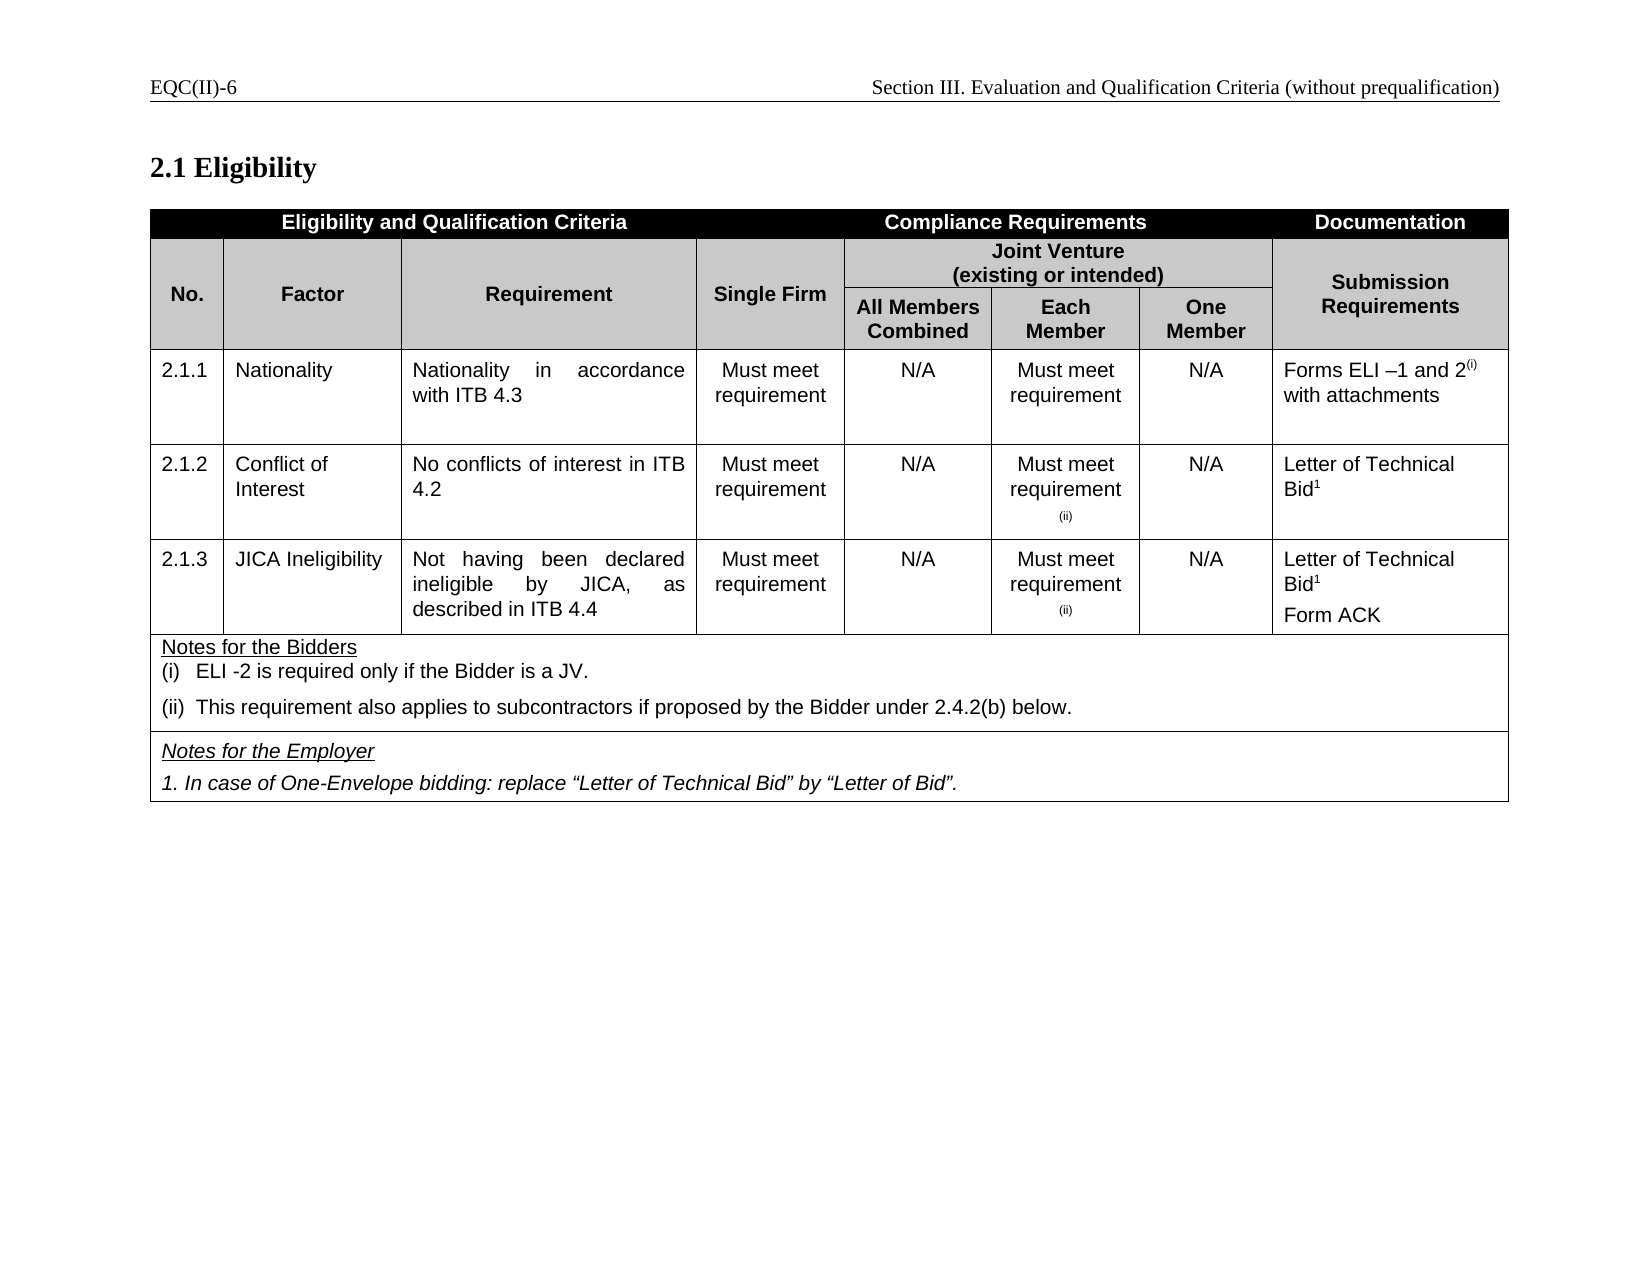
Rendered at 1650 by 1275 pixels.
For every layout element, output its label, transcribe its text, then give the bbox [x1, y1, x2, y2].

table_cell Must meet requirement (ii) [992, 540, 1139, 633]
table_cell N/A [1140, 350, 1272, 444]
table_cell Must meet requirement (ii) [992, 445, 1139, 539]
table_cell 2.1.1 [151, 350, 223, 444]
table_cell No conflicts of interest in ITB 4.2 [402, 445, 696, 539]
table_cell Conflict of Interest [224, 445, 401, 539]
table_header Eligibility and Qualification Criteria [151, 210, 758, 238]
table_cell N/A [845, 350, 991, 444]
table_cell Notes for the Bidders (i) ELI -2 is required only if the Bidder is a JV. (ii) This requirement also applies to subcontractors if proposed by the Bidder under 2.4.2(b) below. [151, 635, 1508, 731]
table_cell N/A [845, 445, 991, 539]
table_cell Nationality in accordance with ITB 4.3 [402, 350, 696, 444]
table_header Compliance Requirements [759, 210, 1272, 238]
table_cell 2.1.3 [151, 540, 223, 633]
table_cell Notes for the Employer 1. In case of One-Envelope bidding: replace “Letter of Technical Bid” by “Letter of Bid”. [151, 732, 1508, 801]
table_cell Submission Requirements [1273, 239, 1508, 349]
table_cell Requirement [402, 239, 696, 349]
list Eligibility [150, 150, 1500, 183]
table_cell All Members Combined [845, 288, 991, 349]
table_cell N/A [845, 540, 991, 633]
table_cell Not having been declared ineligible by JICA, as described in ITB 4.4 [402, 540, 696, 633]
table_cell Must meet requirement [697, 445, 844, 539]
table_cell Must meet requirement [992, 350, 1139, 444]
table_cell One Member [1140, 288, 1272, 349]
table_cell JICA Ineligibility [224, 540, 401, 633]
table_cell Factor [224, 239, 401, 349]
table_cell Joint Venture (existing or intended) [845, 239, 1272, 287]
table_cell Each Member [992, 288, 1139, 349]
table_cell Single Firm [697, 239, 844, 349]
table_cell N/A [1140, 540, 1272, 633]
table_cell 2.1.2 [151, 445, 223, 539]
table_cell Forms ELI –1 and 2(i) with attachments [1273, 350, 1508, 444]
table_cell Must meet requirement [697, 350, 844, 444]
table_cell N/A [1140, 445, 1272, 539]
table_cell Letter of Technical Bid1 Form ACK [1273, 540, 1508, 633]
table_cell Nationality [224, 350, 401, 444]
table_cell Letter of Technical Bid1 [1273, 445, 1508, 539]
table_cell Must meet requirement [697, 540, 844, 633]
table_cell No. [151, 239, 223, 349]
table_header Documentation [1273, 210, 1508, 238]
